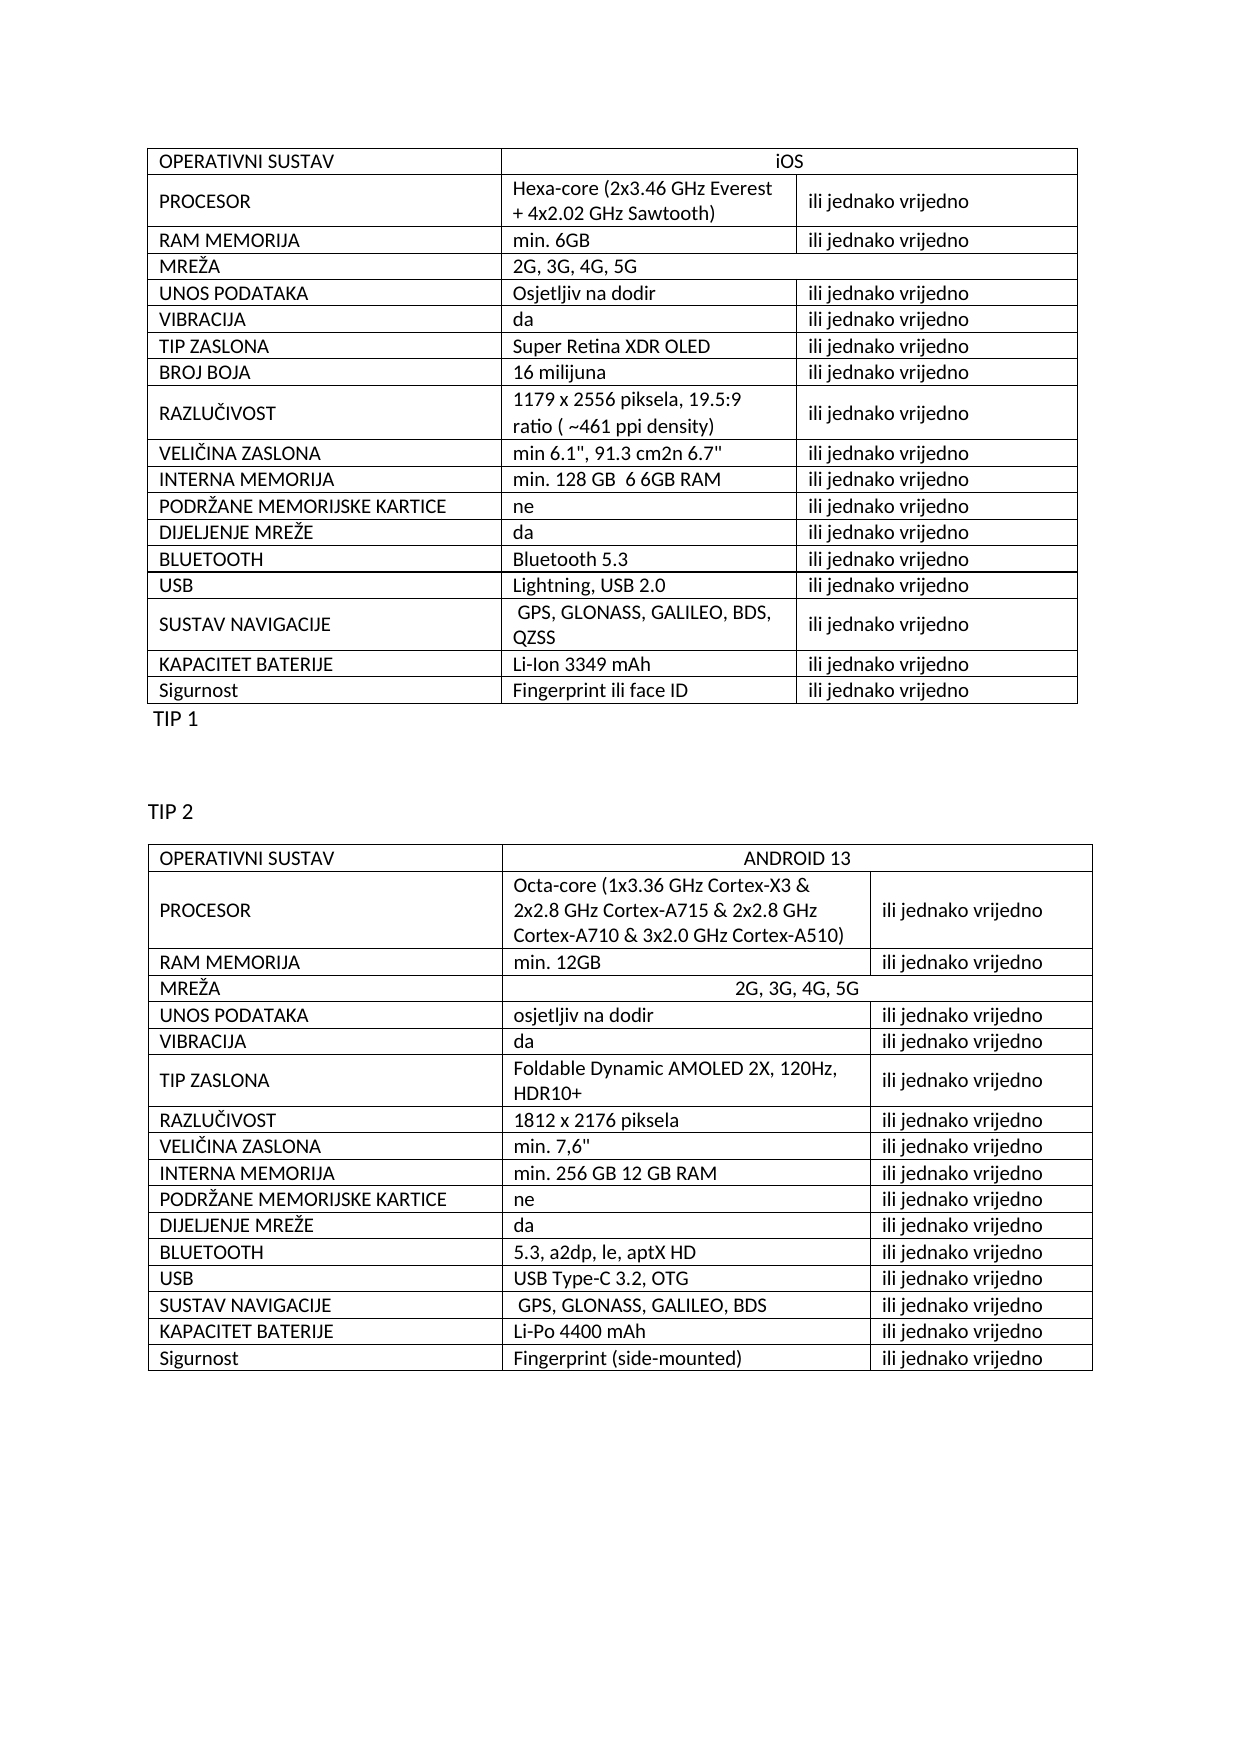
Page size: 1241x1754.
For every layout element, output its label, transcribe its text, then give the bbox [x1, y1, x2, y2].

table_cell SUSTAV NAVIGACIJE [148, 599, 501, 650]
table_cell USB [149, 1266, 502, 1291]
table_cell TIP ZASLONA [149, 1055, 502, 1106]
table_cell ili jednako vrijedno [871, 1345, 1092, 1370]
table_cell USB [148, 573, 501, 598]
text TIP 1 [148, 704, 1093, 732]
table_cell Bluetooth 5.3 [502, 546, 796, 571]
table_cell 2G, 3G, 4G, 5G [503, 976, 1092, 1001]
table_cell DIJELJENJE MREŽE [148, 520, 501, 545]
table_cell ili jednako vrijedno [797, 651, 1077, 676]
table_cell BLUETOOTH [149, 1239, 502, 1264]
table_cell min. 128 GB 6 6GB RAM [502, 467, 796, 492]
table_header OPERATIVNI SUSTAV [148, 149, 501, 174]
table_cell ili jednako vrijedno [797, 227, 1077, 252]
table_cell ili jednako vrijedno [871, 1029, 1092, 1054]
table_cell UNOS PODATAKA [148, 280, 501, 305]
table_cell KAPACITET BATERIJE [148, 651, 501, 676]
table_cell ili jednako vrijedno [871, 1055, 1092, 1106]
table_cell ili jednako vrijedno [797, 467, 1077, 492]
table_cell Fingerprint ili face ID [502, 677, 796, 703]
table_cell 1812 x 2176 piksela [503, 1107, 870, 1132]
table_cell Li-Ion 3349 mAh [502, 651, 796, 676]
table_cell RAM MEMORIJA [148, 227, 501, 252]
table_cell SUSTAV NAVIGACIJE [149, 1292, 502, 1317]
table_cell INTERNA MEMORIJA [148, 467, 501, 492]
table_cell Hexa-core (2x3.46 GHz Everest + 4x2.02 GHz Sawtooth) [502, 175, 796, 226]
table_cell ili jednako vrijedno [797, 599, 1077, 650]
table_cell MREŽA [149, 976, 502, 1001]
table_cell GPS, GLONASS, GALILEO, BDS [503, 1292, 870, 1317]
table_cell UNOS PODATAKA [149, 1002, 502, 1027]
table_cell VIBRACIJA [148, 306, 501, 332]
table_cell BLUETOOTH [148, 546, 501, 571]
table_cell ili jednako vrijedno [871, 1107, 1092, 1132]
table_cell USB Type-C 3.2, OTG [503, 1266, 870, 1291]
table_cell ili jednako vrijedno [797, 573, 1077, 598]
table_cell ili jednako vrijedno [871, 1213, 1092, 1238]
table_cell PODRŽANE MEMORIJSKE KARTICE [149, 1186, 502, 1212]
table_cell min. 7,6" [503, 1133, 870, 1159]
table_cell ili jednako vrijedno [797, 546, 1077, 571]
table_cell osjetljiv na dodir [503, 1002, 870, 1027]
table_cell 5.3, a2dp, le, aptX HD [503, 1239, 870, 1264]
table_cell Osjetljiv na dodir [502, 280, 796, 305]
table_cell 16 milijuna [502, 359, 796, 385]
table_header OPERATIVNI SUSTAV [149, 845, 502, 871]
table_cell min. 12GB [503, 949, 870, 974]
table_cell RAM MEMORIJA [149, 949, 502, 974]
table_cell min. 256 GB 12 GB RAM [503, 1160, 870, 1185]
table_cell PROCESOR [148, 175, 501, 226]
table_cell TIP ZASLONA [148, 333, 501, 358]
table_cell ili jednako vrijedno [797, 520, 1077, 545]
table_cell ili jednako vrijedno [871, 949, 1092, 974]
table_cell ili jednako vrijedno [797, 333, 1077, 358]
table_cell 2G, 3G, 4G, 5G [502, 254, 1077, 279]
table_cell RAZLUČIVOST [148, 386, 501, 439]
table_cell Super Retina XDR OLED [502, 333, 796, 358]
table_cell ili jednako vrijedno [871, 1186, 1092, 1212]
table_cell ili jednako vrijedno [797, 359, 1077, 385]
table_cell 1179 x 2556 piksela, 19.5:9 ratio ( ~461 ppi density) [502, 386, 796, 439]
table_cell ili jednako vrijedno [871, 1292, 1092, 1317]
table_cell DIJELJENJE MREŽE [149, 1213, 502, 1238]
table_cell ili jednako vrijedno [797, 493, 1077, 518]
table_cell ili jednako vrijedno [797, 175, 1077, 226]
table_cell PODRŽANE MEMORIJSKE KARTICE [148, 493, 501, 518]
table_cell ili jednako vrijedno [797, 677, 1077, 703]
table_cell da [503, 1029, 870, 1054]
table_cell VELIČINA ZASLONA [148, 440, 501, 466]
table_cell ne [503, 1186, 870, 1212]
table_cell KAPACITET BATERIJE [149, 1319, 502, 1344]
table_cell VIBRACIJA [149, 1029, 502, 1054]
table_cell MREŽA [148, 254, 501, 279]
table_cell da [502, 306, 796, 332]
table_cell RAZLUČIVOST [149, 1107, 502, 1132]
table_cell ili jednako vrijedno [797, 306, 1077, 332]
table_cell PROCESOR [149, 872, 502, 948]
table_cell ili jednako vrijedno [871, 1160, 1092, 1185]
table_cell Fingerprint (side-mounted) [503, 1345, 870, 1370]
table_cell BROJ BOJA [148, 359, 501, 385]
text TIP 2 [148, 797, 1093, 826]
table_cell ili jednako vrijedno [871, 1266, 1092, 1291]
table_cell ili jednako vrijedno [871, 1133, 1092, 1159]
table_cell Octa-core (1x3.36 GHz Cortex-X3 & 2x2.8 GHz Cortex-A715 & 2x2.8 GHz Cortex-A710 & 3x2.0 GHz Cortex-A510) [503, 872, 870, 948]
table_cell Sigurnost [148, 677, 501, 703]
table_cell INTERNA MEMORIJA [149, 1160, 502, 1185]
table_cell ne [502, 493, 796, 518]
table_cell ili jednako vrijedno [871, 872, 1092, 948]
table_cell da [502, 520, 796, 545]
table_cell da [503, 1213, 870, 1238]
table_header iOS [502, 149, 1077, 174]
table_cell min 6.1", 91.3 cm2n 6.7" [502, 440, 796, 466]
table_cell ili jednako vrijedno [797, 386, 1077, 439]
table_cell Li-Po 4400 mAh [503, 1319, 870, 1344]
table_header ANDROID 13 [503, 845, 1092, 871]
table_cell VELIČINA ZASLONA [149, 1133, 502, 1159]
table_cell ili jednako vrijedno [871, 1002, 1092, 1027]
table_cell Sigurnost [149, 1345, 502, 1370]
table_cell GPS, GLONASS, GALILEO, BDS, QZSS [502, 599, 796, 650]
table_cell ili jednako vrijedno [797, 440, 1077, 466]
table_cell ili jednako vrijedno [871, 1319, 1092, 1344]
table_cell Lightning, USB 2.0 [502, 573, 796, 598]
table_cell ili jednako vrijedno [797, 280, 1077, 305]
table_cell Foldable Dynamic AMOLED 2X, 120Hz, HDR10+ [503, 1055, 870, 1106]
table_cell ili jednako vrijedno [871, 1239, 1092, 1264]
table_cell min. 6GB [502, 227, 796, 252]
